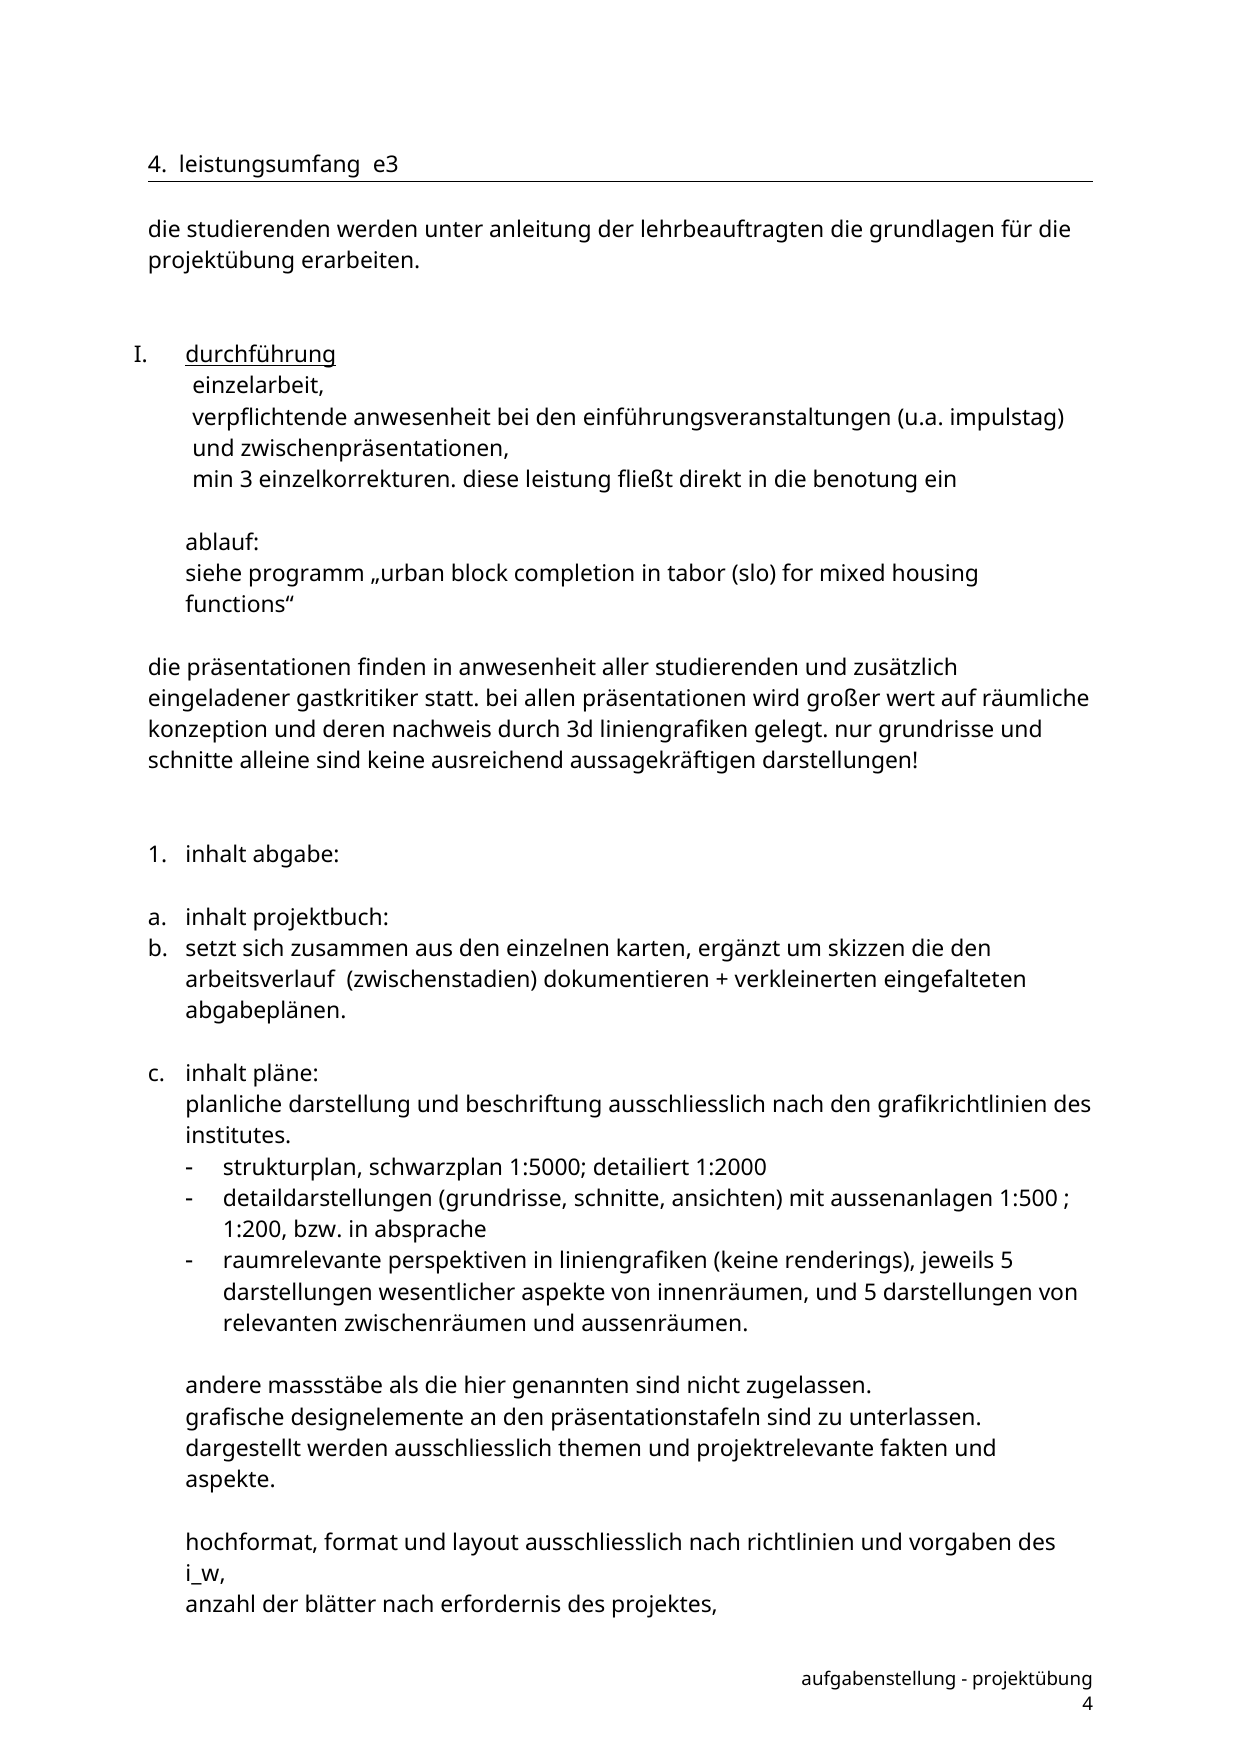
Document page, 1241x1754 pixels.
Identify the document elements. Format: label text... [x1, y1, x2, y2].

text die präsentationen finden in anwesenheit aller studierenden und zusätzlich eingeladener gastkritiker statt. bei allen präsentationen wird großer wert auf räumliche konzeption und deren nachweis durch 3d liniengrafiken gelegt. nur grundrisse und schnitte alleine sind keine ausreichend aussagekräftigen darstellungen! [148, 651, 1093, 776]
list inhalt pläne: [148, 1057, 1093, 1088]
list inhalt abgabe: [148, 838, 1093, 869]
text 4. leistungsumfang e3 [148, 148, 1093, 181]
list detaildarstellungen (grundrisse, schnitte, ansichten) mit aussenanlagen 1:500 ; 1:200, bzw. in absprache [185, 1182, 1093, 1244]
list planliche darstellung und beschriftung ausschliesslich nach den grafikrichtlinien des institutes. [185, 1088, 1093, 1151]
list durchführung [148, 338, 1093, 369]
text anzahl der blätter nach erfordernis des projektes, [185, 1588, 1093, 1619]
list strukturplan, schwarzplan 1:5000; detailiert 1:2000 [185, 1151, 1093, 1182]
text siehe programm „urban block completion in tabor (slo) for mixed housing functions“ [185, 557, 1093, 619]
text grafische designelemente an den präsentationstafeln sind zu unterlassen. [185, 1401, 1093, 1432]
text andere massstäbe als die hier genannten sind nicht zugelassen. [185, 1369, 1093, 1401]
text die studierenden werden unter anleitung der lehrbeauftragten die grundlagen für die projektübung erarbeiten. [148, 213, 1093, 276]
text verpflichtende anwesenheit bei den einführungsveranstaltungen (u.a. impulstag) und zwischenpräsentationen, [192, 401, 1093, 463]
text dargestellt werden ausschliesslich themen und projektrelevante fakten und aspekte. [185, 1432, 1093, 1494]
text ablauf: [185, 526, 1093, 557]
list setzt sich zusammen aus den einzelnen karten, ergänzt um skizzen die den arbeitsverlauf (zwischenstadien) dokumentieren + verkleinerten eingefalteten abgabeplänen. [148, 932, 1093, 1026]
list inhalt projektbuch: [148, 901, 1093, 932]
text hochformat, format und layout ausschliesslich nach richtlinien und vorgaben des i_w, [185, 1526, 1093, 1588]
text min 3 einzelkorrekturen. diese leistung fließt direkt in die benotung ein [192, 463, 1093, 494]
text einzelarbeit, [192, 369, 1093, 401]
list raumrelevante perspektiven in liniengrafiken (keine renderings), jeweils 5 darstellungen wesentlicher aspekte von innenräumen, und 5 darstellungen von relevanten zwischenräumen und aussenräumen. [185, 1244, 1093, 1338]
